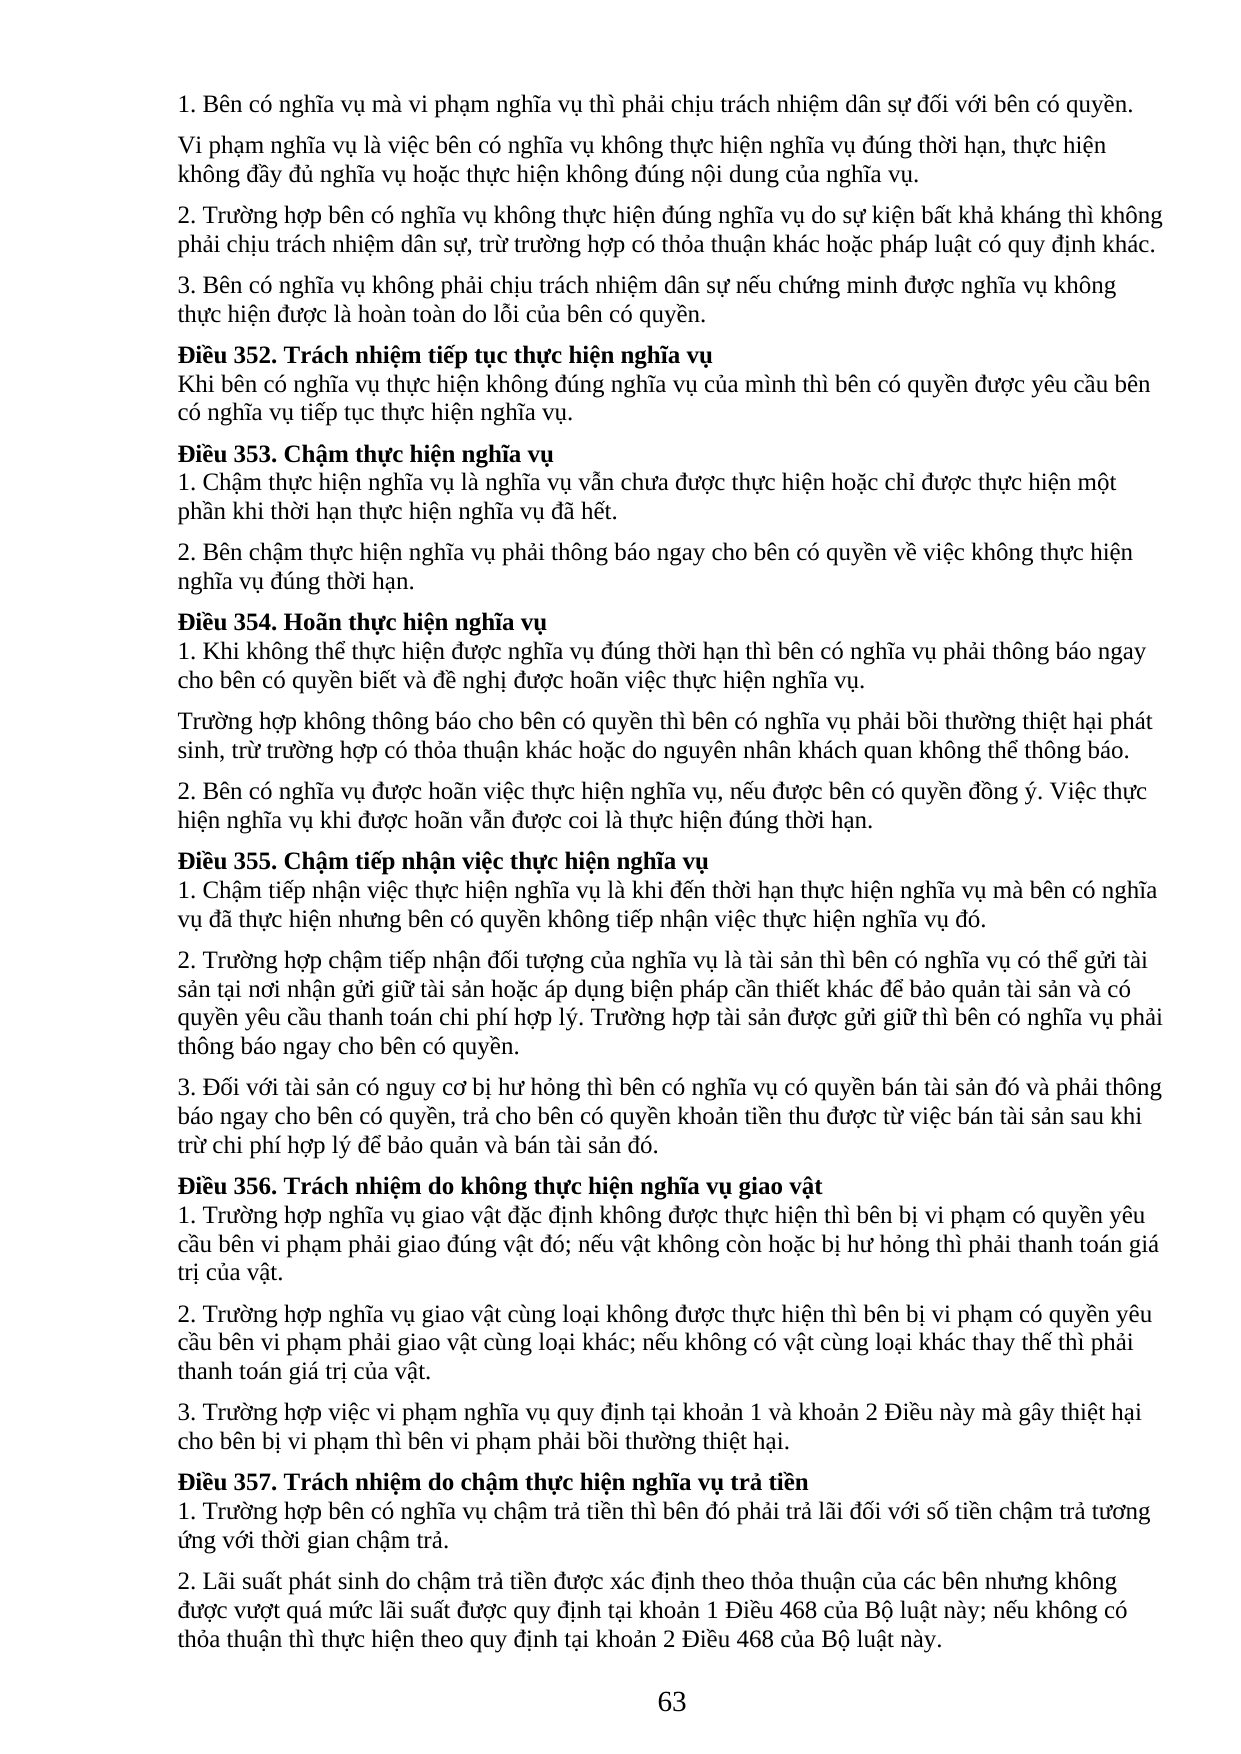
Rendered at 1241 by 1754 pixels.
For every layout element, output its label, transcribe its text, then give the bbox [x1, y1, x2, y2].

text 3. Đối với tài sản có nguy cơ bị hư hỏng thì bên có nghĩa vụ có quyền bán tài sản đó và phải thông báo ngay cho bên có quyền, trả cho bên có quyền khoản tiền thu được từ việc bán tài sản sau khi trừ chi phí hợp lý để bảo quản và bán tài sản đó. [177, 1072, 1166, 1159]
text 2. Trường hợp bên có nghĩa vụ không thực hiện đúng nghĩa vụ do sự kiện bất khả kháng thì không phải chịu trách nhiệm dân sự, trừ trường hợp có thỏa thuận khác hoặc pháp luật có quy định khác. [177, 200, 1166, 257]
text Điều 354. Hoãn thực hiện nghĩa vụ [177, 607, 1166, 636]
text 2. Lãi suất phát sinh do chậm trả tiền được xác định theo thỏa thuận của các bên nhưng không được vượt quá mức lãi suất được quy định tại khoản 1 Điều 468 của Bộ luật này; nếu không có thỏa thuận thì thực hiện theo quy định tại khoản 2 Điều 468 của Bộ luật này. [177, 1566, 1166, 1652]
text 1. Trường hợp bên có nghĩa vụ chậm trả tiền thì bên đó phải trả lãi đối với số tiền chậm trả tương ứng với thời gian chậm trả. [177, 1496, 1166, 1554]
text 2. Trường hợp nghĩa vụ giao vật cùng loại không được thực hiện thì bên bị vi phạm có quyền yêu cầu bên vi phạm phải giao vật cùng loại khác; nếu không có vật cùng loại khác thay thế thì phải thanh toán giá trị của vật. [177, 1299, 1166, 1385]
text Trường hợp không thông báo cho bên có quyền thì bên có nghĩa vụ phải bồi thường thiệt hại phát sinh, trừ trường hợp có thỏa thuận khác hoặc do nguyên nhân khách quan không thể thông báo. [177, 706, 1166, 764]
text 3. Bên có nghĩa vụ không phải chịu trách nhiệm dân sự nếu chứng minh được nghĩa vụ không thực hiện được là hoàn toàn do lỗi của bên có quyền. [177, 270, 1166, 327]
text Điều 356. Trách nhiệm do không thực hiện nghĩa vụ giao vật [177, 1171, 1166, 1200]
text 2. Trường hợp chậm tiếp nhận đối tượng của nghĩa vụ là tài sản thì bên có nghĩa vụ có thể gửi tài sản tại nơi nhận gửi giữ tài sản hoặc áp dụng biện pháp cần thiết khác để bảo quản tài sản và có quyền yêu cầu thanh toán chi phí hợp lý. Trường hợp tài sản được gửi giữ thì bên có nghĩa vụ phải thông báo ngay cho bên có quyền. [177, 945, 1166, 1060]
text 1. Chậm tiếp nhận việc thực hiện nghĩa vụ là khi đến thời hạn thực hiện nghĩa vụ mà bên có nghĩa vụ đã thực hiện nhưng bên có quyền không tiếp nhận việc thực hiện nghĩa vụ đó. [177, 875, 1166, 932]
text Điều 353. Chậm thực hiện nghĩa vụ [177, 439, 1166, 467]
text Khi bên có nghĩa vụ thực hiện không đúng nghĩa vụ của mình thì bên có quyền được yêu cầu bên có nghĩa vụ tiếp tục thực hiện nghĩa vụ. [177, 369, 1166, 426]
text Điều 355. Chậm tiếp nhận việc thực hiện nghĩa vụ [177, 846, 1166, 875]
text 1. Trường hợp nghĩa vụ giao vật đặc định không được thực hiện thì bên bị vi phạm có quyền yêu cầu bên vi phạm phải giao đúng vật đó; nếu vật không còn hoặc bị hư hỏng thì phải thanh toán giá trị của vật. [177, 1200, 1166, 1286]
text 3. Trường hợp việc vi phạm nghĩa vụ quy định tại khoản 1 và khoản 2 Điều này mà gây thiệt hại cho bên bị vi phạm thì bên vi phạm phải bồi thường thiệt hại. [177, 1397, 1166, 1455]
text 2. Bên có nghĩa vụ được hoãn việc thực hiện nghĩa vụ, nếu được bên có quyền đồng ý. Việc thực hiện nghĩa vụ khi được hoãn vẫn được coi là thực hiện đúng thời hạn. [177, 776, 1166, 834]
text 1. Khi không thể thực hiện được nghĩa vụ đúng thời hạn thì bên có nghĩa vụ phải thông báo ngay cho bên có quyền biết và đề nghị được hoãn việc thực hiện nghĩa vụ. [177, 636, 1166, 694]
text 2. Bên chậm thực hiện nghĩa vụ phải thông báo ngay cho bên có quyền về việc không thực hiện nghĩa vụ đúng thời hạn. [177, 537, 1166, 595]
text Điều 357. Trách nhiệm do chậm thực hiện nghĩa vụ trả tiền [177, 1467, 1166, 1496]
text 1. Chậm thực hiện nghĩa vụ là nghĩa vụ vẫn chưa được thực hiện hoặc chỉ được thực hiện một phần khi thời hạn thực hiện nghĩa vụ đã hết. [177, 467, 1166, 525]
text Vi phạm nghĩa vụ là việc bên có nghĩa vụ không thực hiện nghĩa vụ đúng thời hạn, thực hiện không đầy đủ nghĩa vụ hoặc thực hiện không đúng nội dung của nghĩa vụ. [177, 130, 1166, 187]
text Điều 352. Trách nhiệm tiếp tục thực hiện nghĩa vụ [177, 340, 1166, 369]
text 1. Bên có nghĩa vụ mà vi phạm nghĩa vụ thì phải chịu trách nhiệm dân sự đối với bên có quyền. [177, 89, 1166, 117]
